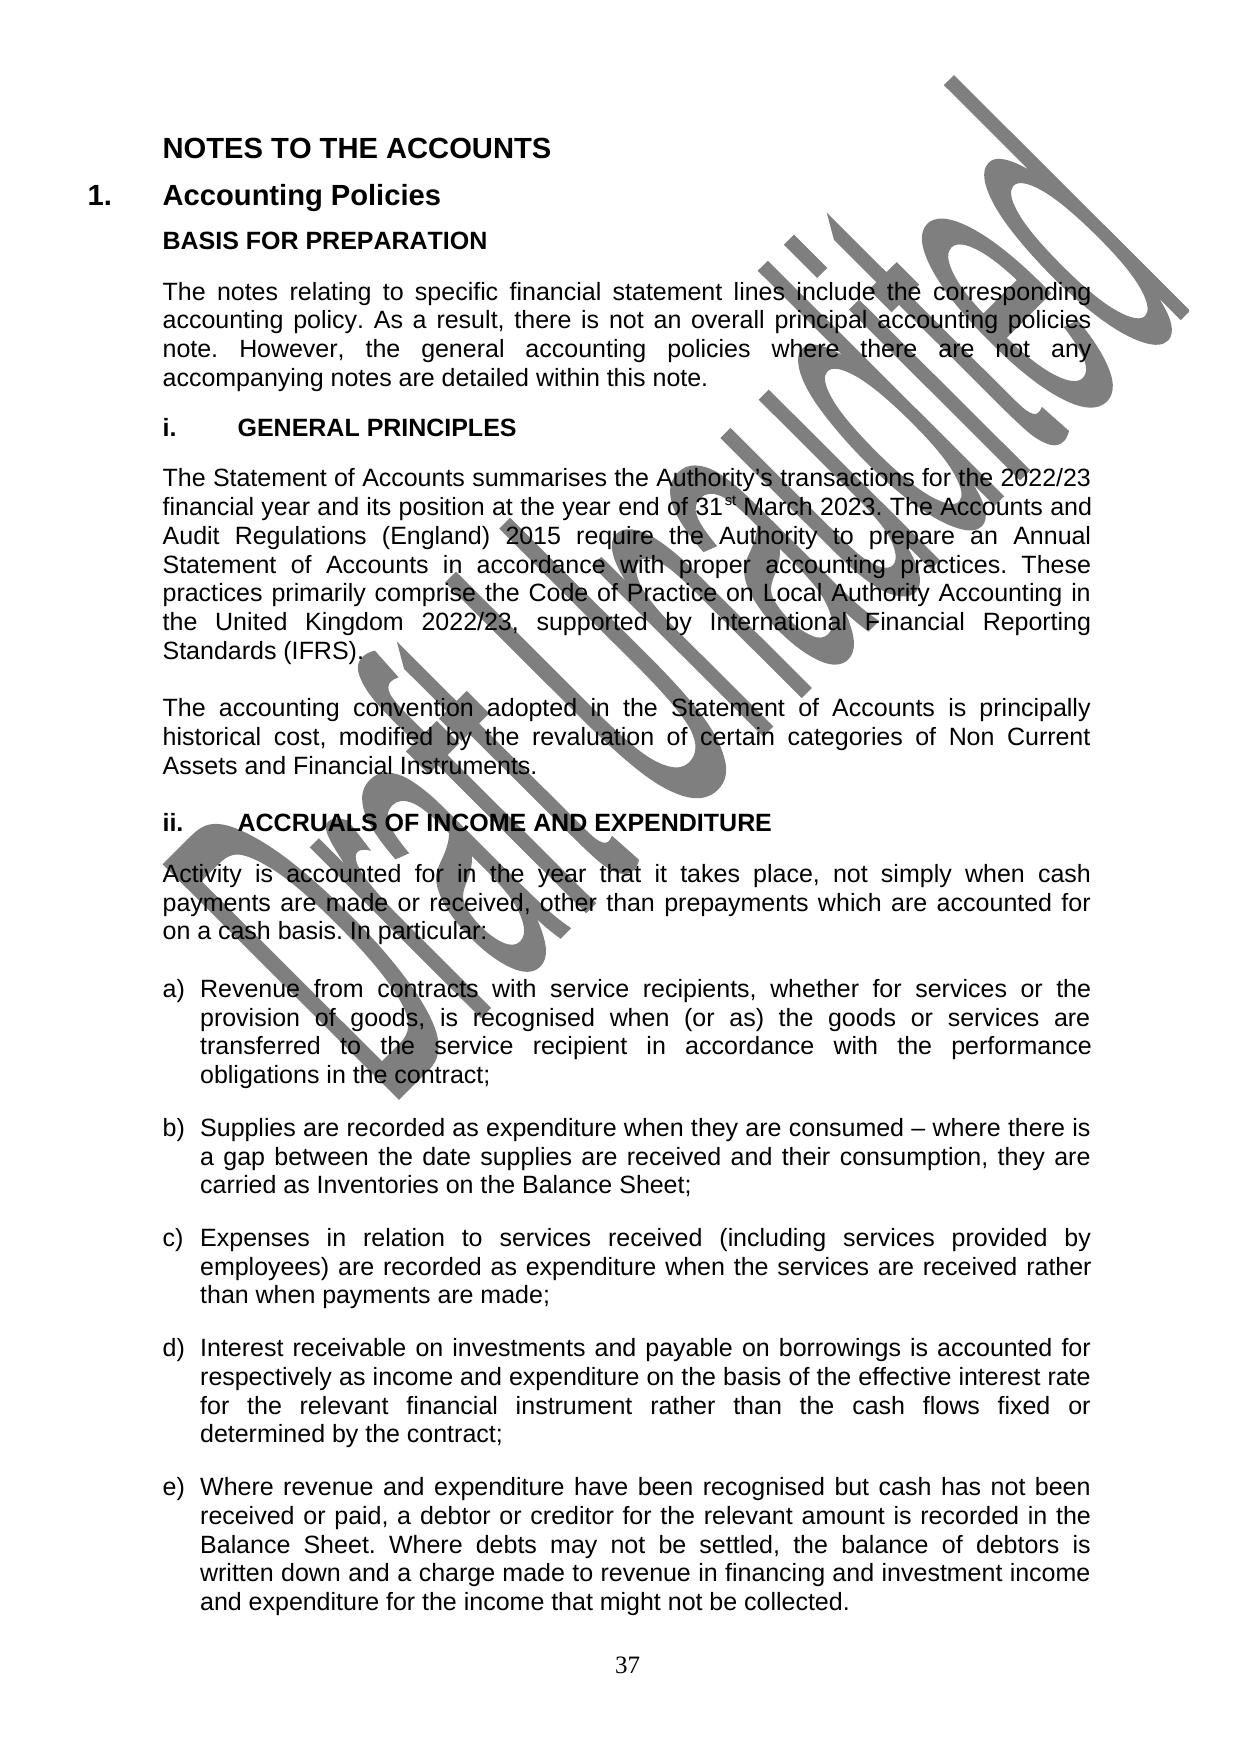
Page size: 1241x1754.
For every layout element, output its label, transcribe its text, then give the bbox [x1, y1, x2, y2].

text NOTES TO THE ACCOUNTS [162, 132, 1009, 165]
list GENERAL PRINCIPLES [162, 413, 1092, 442]
list Supplies are recorded as expenditure when they are consumed – where there is a gap between the date supplies are received and their consumption, they are carried as Inventories on the Balance Sheet; [162, 1113, 1092, 1199]
list ACCRUALS OF INCOME AND EXPENDITURE [162, 808, 1092, 837]
list Where revenue and expenditure have been recognised but cash has not been received or paid, a debtor or creditor for the relevant amount is recorded in the Balance Sheet. Where debts may not be settled, the balance of debtors is written down and a charge made to revenue in financing and investment income and expenditure for the income that might not be collected. [162, 1472, 1092, 1616]
list Interest receivable on investments and payable on borrowings is accounted for respectively as income and expenditure on the basis of the effective interest rate for the relevant financial instrument rather than the cash flows fixed or determined by the contract; [162, 1333, 1092, 1448]
text The Statement of Accounts summarises the Authority’s transactions for the 2022/23 financial year and its position at the year end of 31st March 2023. The Accounts and Audit Regulations (England) 2015 require the Authority to prepare an Annual Statement of Accounts in accordance with proper accounting practices. These practices primarily comprise the Code of Practice on Local Authority Accounting in the United Kingdom 2022/23, supported by International Financial Reporting Standards (IFRS). [162, 463, 1092, 665]
list Accounting Policies [87, 179, 1009, 212]
list Revenue from contracts with service recipients, whether for services or the provision of goods, is recognised when (or as) the goods or services are transferred to the service recipient in accordance with the performance obligations in the contract; [162, 974, 1092, 1089]
text The notes relating to specific financial statement lines include the corresponding accounting policy. As a result, there is not an overall principal accounting policies note. However, the general accounting policies where there are not any accompanying notes are detailed within this note. [162, 277, 1092, 392]
text BASIS FOR PREPARATION [162, 226, 1092, 255]
text Activity is accounted for in the year that it takes place, not simply when cash payments are made or received, other than prepayments which are accounted for on a cash basis. In particular: [162, 859, 1092, 945]
text The accounting convention adopted in the Statement of Accounts is principally historical cost, modified by the revaluation of certain categories of Non Current Assets and Financial Instruments. [162, 693, 1092, 780]
list Expenses in relation to services received (including services provided by employees) are recorded as expenditure when the services are received rather than when payments are made; [162, 1223, 1092, 1309]
